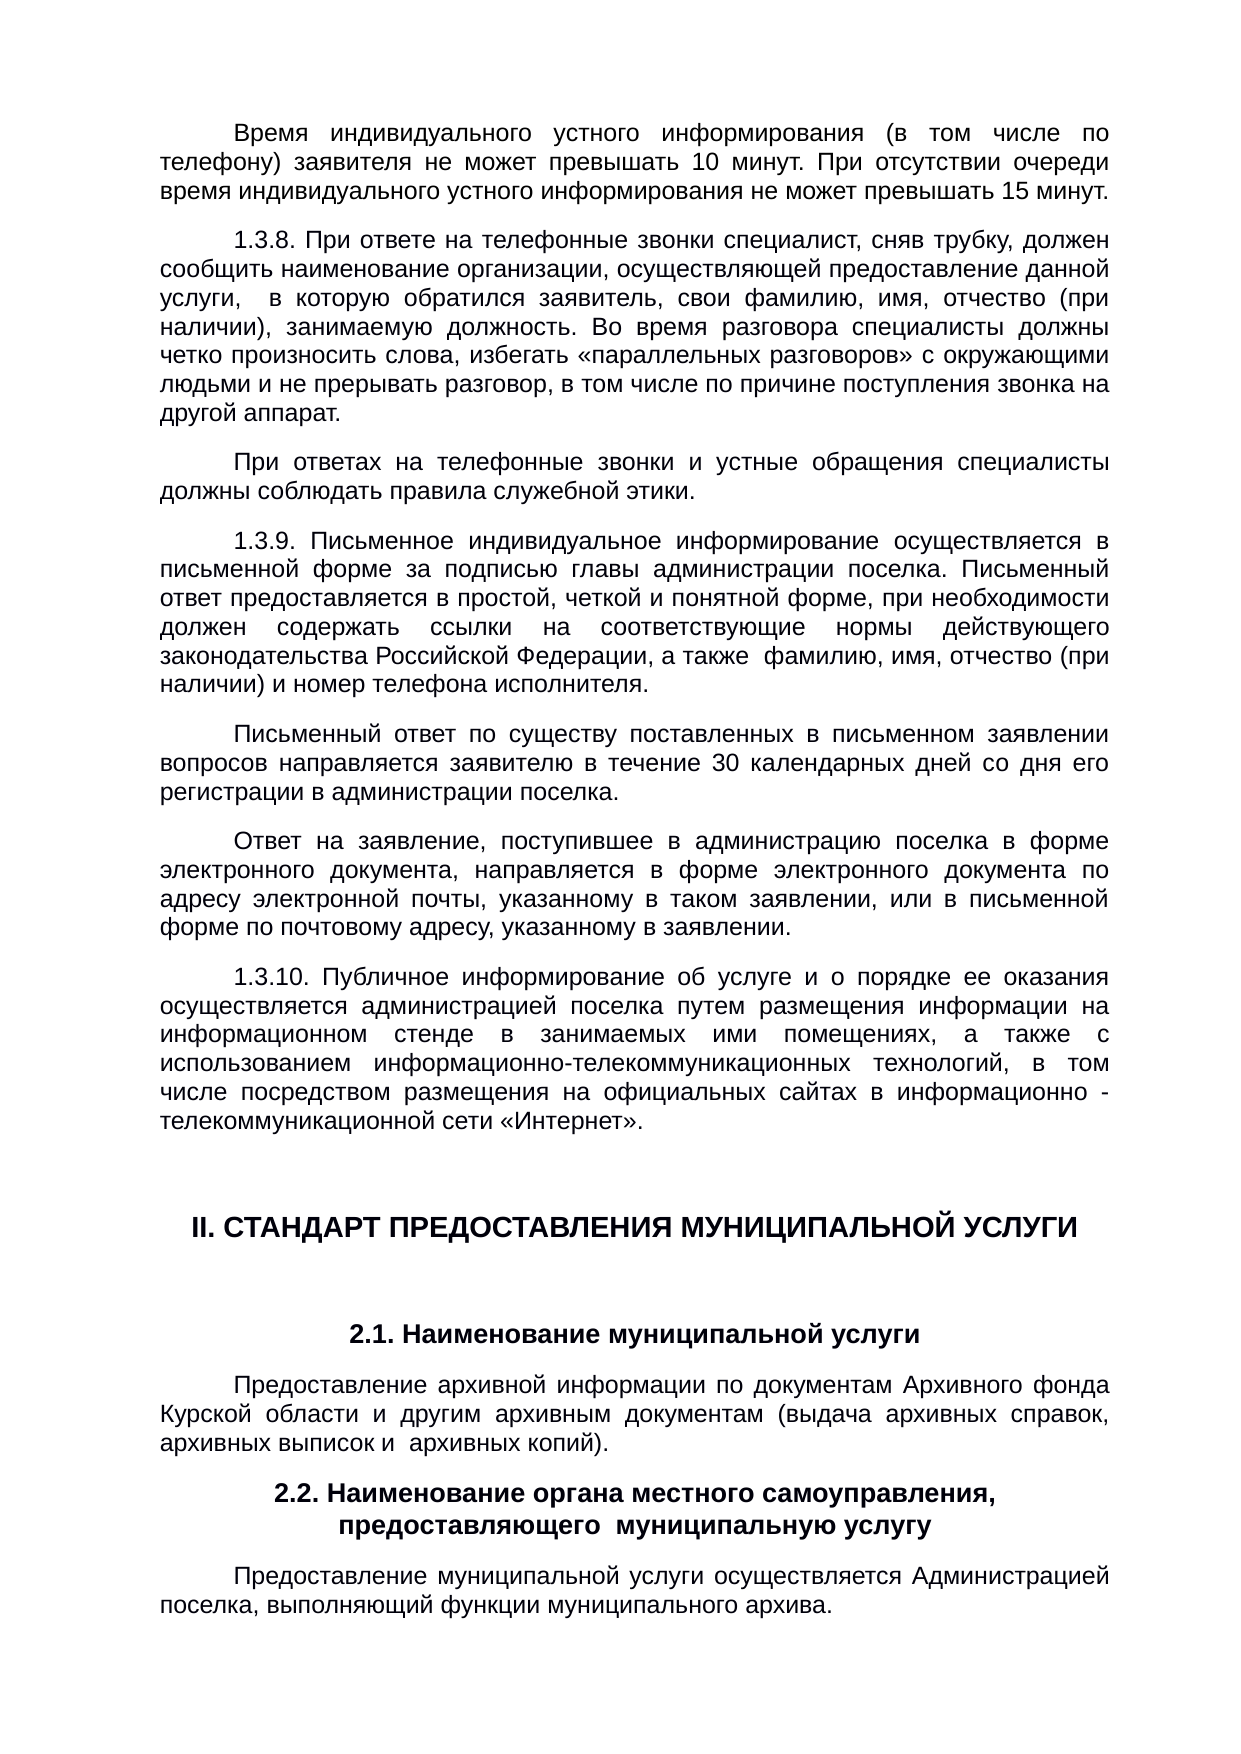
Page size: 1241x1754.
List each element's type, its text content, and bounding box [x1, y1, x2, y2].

text 1.3.9. Письменное индивидуальное информирование осуществляется в письменной форме за подписью главы администрации поселка. Письменный ответ предоставляется в простой, четкой и понятной форме, при необходимости должен содержать ссылки на соответствующие нормы действующего законодательства Российской Федерации, а также фамилию, имя, отчество (при наличии) и номер телефона исполнителя. [159, 526, 1110, 698]
text Ответ на заявление, поступившее в администрацию поселка в форме электронного документа, направляется в форме электронного документа по адресу электронной почты, указанному в таком заявлении, или в письменной форме по почтовому адресу, указанному в заявлении. [159, 826, 1110, 941]
text ІІ. СТАНДАРТ ПРЕДОСТАВЛЕНИЯ МУНИЦИПАЛЬНОЙ УСЛУГИ [159, 1209, 1110, 1243]
text 2.2. Наименование органа местного самоуправления, предоставляющего муниципальную услугу [159, 1477, 1110, 1540]
text 1.3.10. Публичное информирование об услуге и о порядке ее оказания осуществляется администрацией поселка путем размещения информации на информационном стенде в занимаемых ими помещениях, а также с использованием информационно-телекоммуникационных технологий, в том числе посредством размещения на официальных сайтах в информационно - телекоммуникационной сети «Интернет». [159, 962, 1110, 1134]
text 2.1. Наименование муниципальной услуги [159, 1318, 1110, 1349]
text Время индивидуального устного информирования (в том числе по телефону) заявителя не может превышать 10 минут. При отсутствии очереди время индивидуального устного информирования не может превышать 15 минут. [159, 118, 1110, 204]
text При ответах на телефонные звонки и устные обращения специалисты должны соблюдать правила служебной этики. [159, 447, 1110, 505]
text Предоставление архивной информации по документам Архивного фонда Курской области и другим архивным документам (выдача архивных справок, архивных выписок и архивных копий). [159, 1370, 1110, 1457]
text Предоставление муниципальной услуги осуществляется Администрацией поселка, выполняющий функции муниципального архива. [159, 1561, 1110, 1618]
text 1.3.8. При ответе на телефонные звонки специалист, сняв трубку, должен сообщить наименование организации, осуществляющей предоставление данной услуги, в которую обратился заявитель, свои фамилию, имя, отчество (при наличии), занимаемую должность. Во время разговора специалисты должны четко произносить слова, избегать «параллельных разговоров» с окружающими людьми и не прерывать разговор, в том числе по причине поступления звонка на другой аппарат. [159, 225, 1110, 426]
text Письменный ответ по существу поставленных в письменном заявлении вопросов направляется заявителю в течение 30 календарных дней со дня его регистрации в администрации поселка. [159, 719, 1110, 805]
